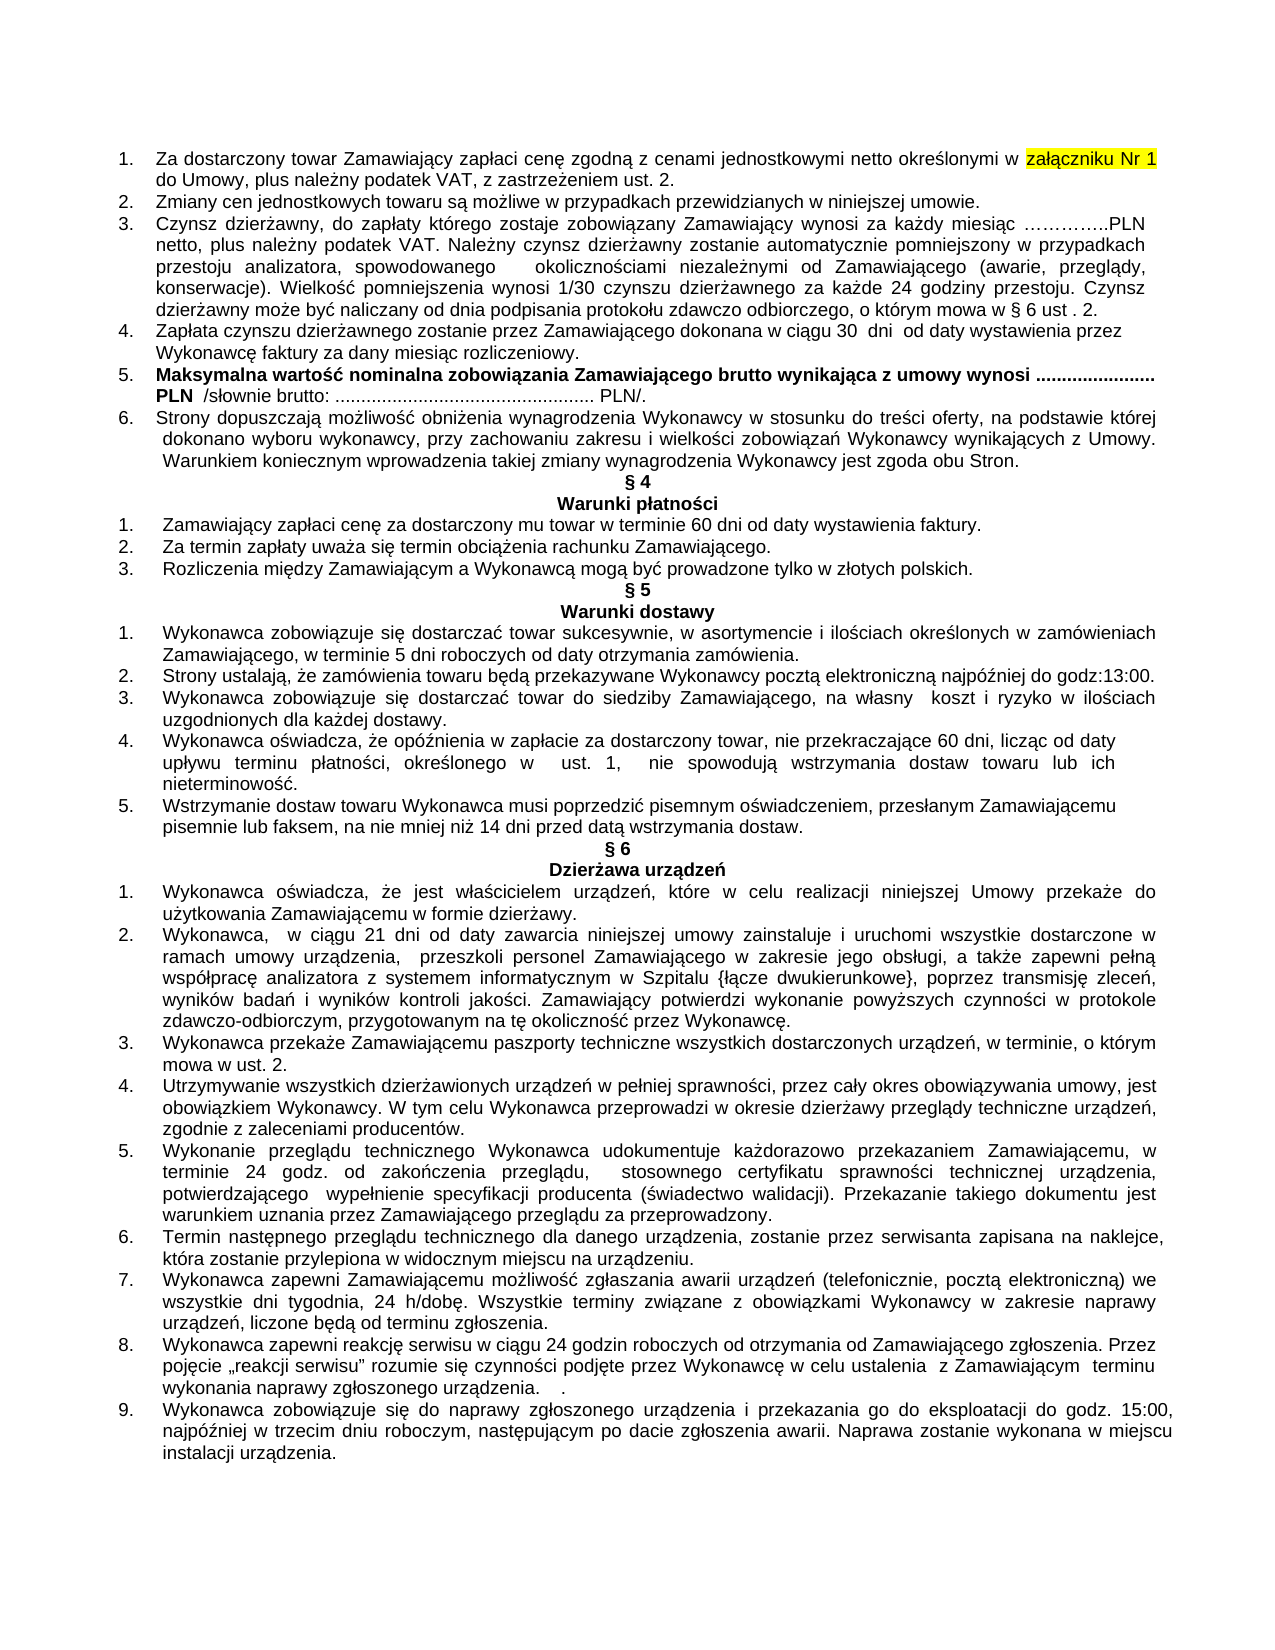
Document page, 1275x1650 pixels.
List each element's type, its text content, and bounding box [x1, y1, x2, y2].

text Warunki płatności [118, 493, 1157, 514]
list Wykonawca zapewni Zamawiającemu możliwość zgłaszania awarii urządzeń (telefonicznie, pocztą elektroniczną) we wszystkie dni tygodnia, 24 h/dobę. Wszystkie terminy związane z obowiązkami Wykonawcy w zakresie naprawy urządzeń, liczone będą od terminu zgłoszenia. [118, 1269, 1157, 1334]
list Za termin zapłaty uważa się termin obciążenia rachunku Zamawiającego. [118, 536, 1157, 557]
list Wykonawca zobowiązuje się dostarczać towar do siedziby Zamawiającego, na własny koszt i ryzyko w ilościach uzgodnionych dla każdej dostawy. [118, 687, 1157, 730]
list Wykonawca, w ciągu 21 dni od daty zawarcia niniejszej umowy zainstaluje i uruchomi wszystkie dostarczone w ramach umowy urządzenia, przeszkoli personel Zamawiającego w zakresie jego obsługi, a także zapewni pełną współpracę analizatora z systemem informatycznym w Szpitalu {łącze dwukierunkowe}, poprzez transmisję zleceń, wyników badań i wyników kontroli jakości. Zamawiający potwierdzi wykonanie powyższych czynności w protokole zdawczo-odbiorczym, przygotowanym na tę okoliczność przez Wykonawcę. [118, 924, 1157, 1032]
list Za dostarczony towar Zamawiający zapłaci cenę zgodną z cenami jednostkowymi netto określonymi w załączniku Nr 1 do Umowy, plus należny podatek VAT, z zastrzeżeniem ust. 2. [118, 148, 1157, 191]
list Wykonawca przekaże Zamawiającemu paszporty techniczne wszystkich dostarczonych urządzeń, w terminie, o którym mowa w ust. 2. [118, 1032, 1157, 1075]
list Wykonawca oświadcza, że jest właścicielem urządzeń, które w celu realizacji niniejszej Umowy przekaże do użytkowania Zamawiającemu w formie dzierżawy. [118, 881, 1157, 924]
list Rozliczenia między Zamawiającym a Wykonawcą mogą być prowadzone tylko w złotych polskich. [118, 557, 1157, 579]
list Wykonawca zobowiązuje się dostarczać towar sukcesywnie, w asortymencie i ilościach określonych w zamówieniach Zamawiającego, w terminie 5 dni roboczych od daty otrzymania zamówienia. [118, 622, 1157, 665]
text Dzierżawa urządzeń [118, 859, 1157, 881]
list Strony ustalają, że zamówienia towaru będą przekazywane Wykonawcy pocztą elektroniczną najpóźniej do godz:13:00. [118, 665, 1157, 687]
list Termin następnego przeglądu technicznego dla danego urządzenia, zostanie przez serwisanta zapisana na naklejce, która zostanie przylepiona w widocznym miejscu na urządzeniu. [118, 1226, 1165, 1269]
list Wstrzymanie dostaw towaru Wykonawca musi poprzedzić pisemnym oświadczeniem, przesłanym Zamawiającemu pisemnie lub faksem, na nie mniej niż 14 dni przed datą wstrzymania dostaw. [118, 794, 1117, 838]
list Strony dopuszczają możliwość obniżenia wynagrodzenia Wykonawcy w stosunku do treści oferty, na podstawie której dokonano wyboru wykonawcy, przy zachowaniu zakresu i wielkości zobowiązań Wykonawcy wynikających z Umowy. Warunkiem koniecznym wprowadzenia takiej zmiany wynagrodzenia Wykonawcy jest zgoda obu Stron. [118, 406, 1157, 471]
list Zapłata czynszu dzierżawnego zostanie przez Zamawiającego dokonana w ciągu 30 dni od daty wystawienia przez Wykonawcę faktury za dany miesiąc rozliczeniowy. [118, 320, 1184, 363]
list Utrzymywanie wszystkich dzierżawionych urządzeń w pełniej sprawności, przez cały okres obowiązywania umowy, jest obowiązkiem Wykonawcy. W tym celu Wykonawca przeprowadzi w okresie dzierżawy przeglądy techniczne urządzeń, zgodnie z zaleceniami producentów. [118, 1075, 1157, 1139]
list Wykonawca oświadcza, że opóźnienia w zapłacie za dostarczony towar, nie przekraczające 60 dni, licząc od daty upływu terminu płatności, określonego w ust. 1, nie spowodują wstrzymania dostaw towaru lub ich nieterminowość. [118, 730, 1117, 794]
list Czynsz dzierżawny, do zapłaty którego zostaje zobowiązany Zamawiający wynosi za każdy miesiąc …………..PLN netto, plus należny podatek VAT. Należny czynsz dzierżawny zostanie automatycznie pomniejszony w przypadkach przestoju analizatora, spowodowanego okolicznościami niezależnymi od Zamawiającego (awarie, przeglądy, konserwacje). Wielkość pomniejszenia wynosi 1/30 czynszu dzierżawnego za każde 24 godziny przestoju. Czynsz dzierżawny może być naliczany od dnia podpisania protokołu zdawczo odbiorczego, o którym mowa w § 6 ust . 2. [118, 212, 1146, 320]
list Wykonawca zobowiązuje się do naprawy zgłoszonego urządzenia i przekazania go do eksploatacji do godz. 15:00, najpóźniej w trzecim dniu roboczym, następującym po dacie zgłoszenia awarii. Naprawa zostanie wykonana w miejscu instalacji urządzenia. [118, 1398, 1173, 1463]
list Zamawiający zapłaci cenę za dostarczony mu towar w terminie 60 dni od daty wystawienia faktury. [118, 514, 1157, 536]
list Wykonanie przeglądu technicznego Wykonawca udokumentuje każdorazowo przekazaniem Zamawiającemu, w terminie 24 godz. od zakończenia przeglądu, stosownego certyfikatu sprawności technicznej urządzenia, potwierdzającego wypełnienie specyfikacji producenta (świadectwo walidacji). Przekazanie takiego dokumentu jest warunkiem uznania przez Zamawiającego przeglądu za przeprowadzony. [118, 1139, 1157, 1226]
list Zmiany cen jednostkowych towaru są możliwe w przypadkach przewidzianych w niniejszej umowie. [118, 191, 1157, 212]
list Wykonawca zapewni reakcję serwisu w ciągu 24 godzin roboczych od otrzymania od Zamawiającego zgłoszenia. Przez pojęcie „reakcji serwisu” rozumie się czynności podjęte przez Wykonawcę w celu ustalenia z Zamawiającym terminu wykonania naprawy zgłoszonego urządzenia. . [118, 1334, 1157, 1398]
text § 5 [118, 579, 1157, 601]
text § 6 [118, 838, 1117, 859]
list Maksymalna wartość nominalna zobowiązania Zamawiającego brutto wynikająca z umowy wynosi ....................... PLN /słownie brutto: .................................................. PLN/. [118, 363, 1157, 406]
text Warunki dostawy [118, 601, 1157, 622]
text § 4 [118, 471, 1157, 493]
